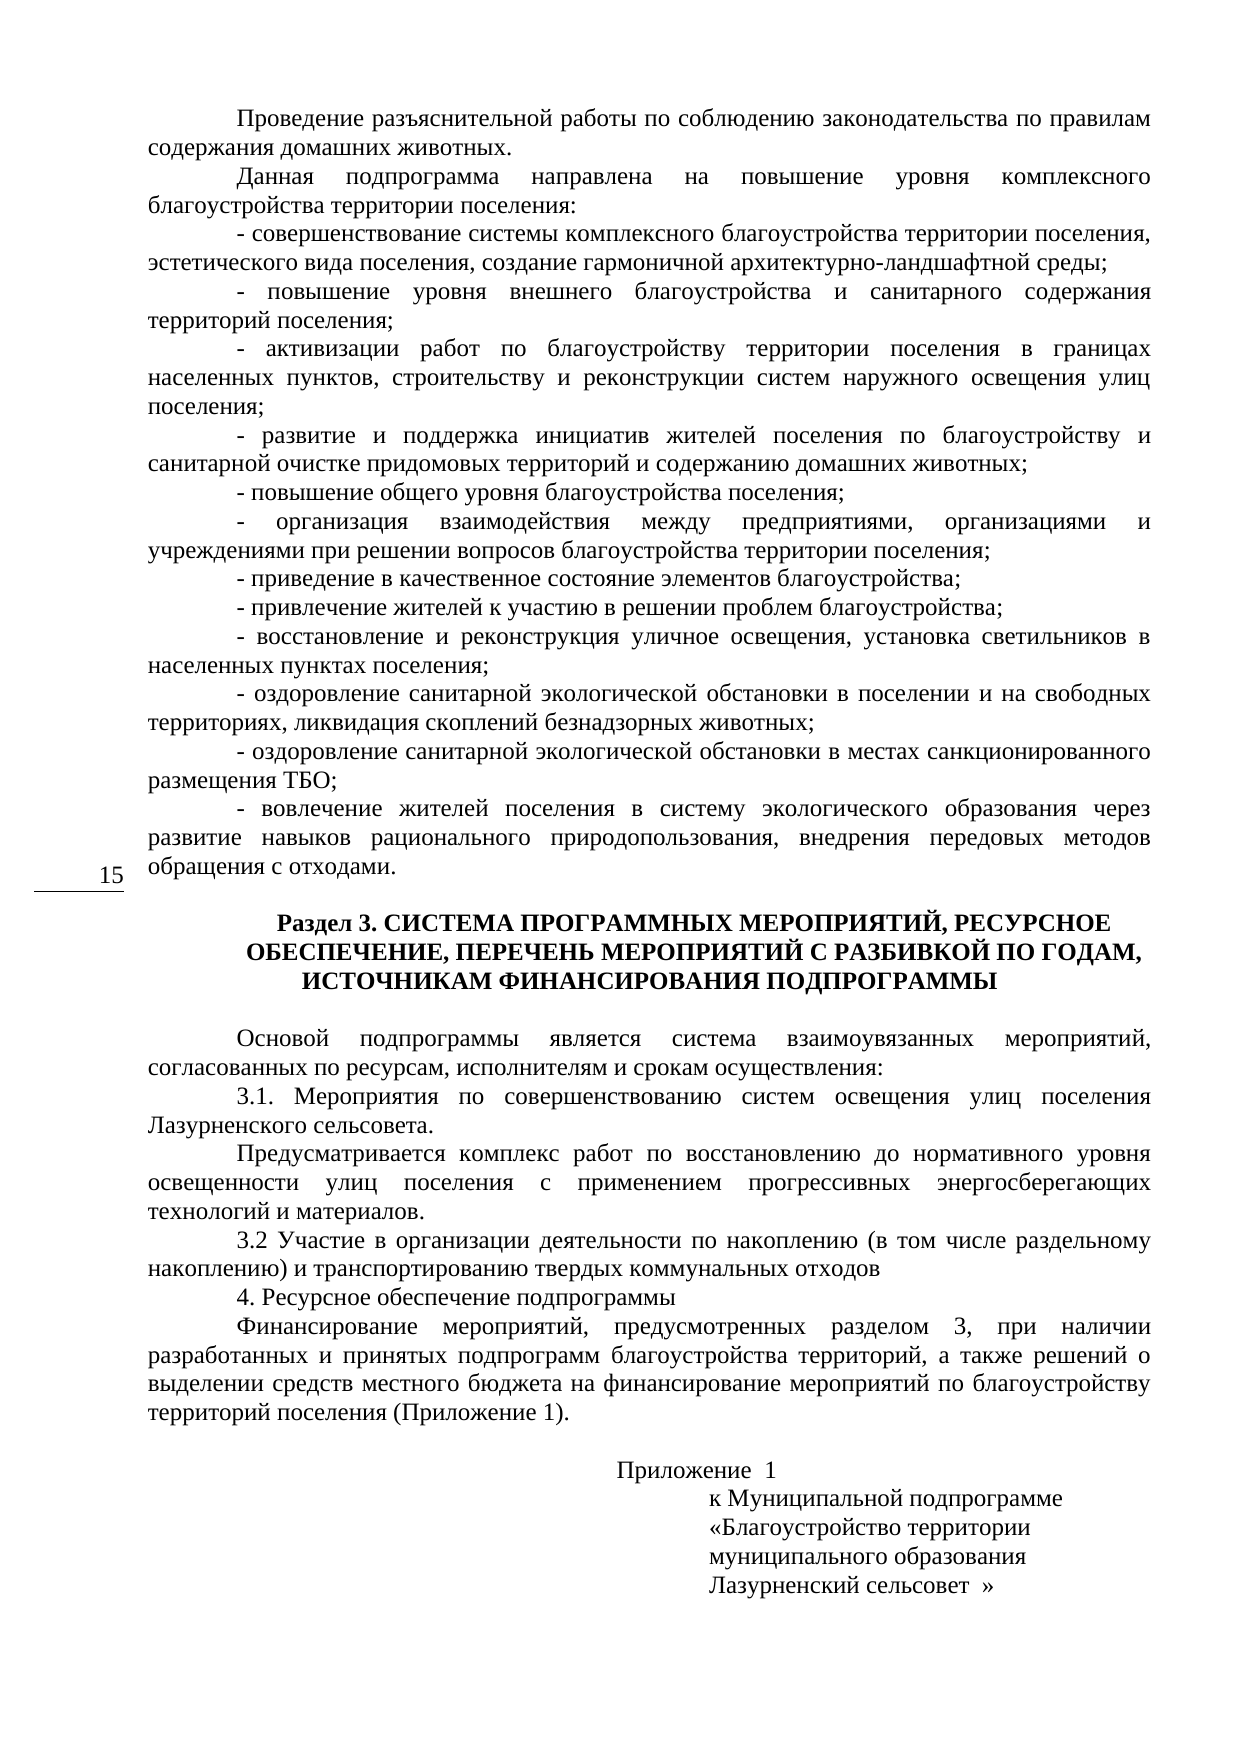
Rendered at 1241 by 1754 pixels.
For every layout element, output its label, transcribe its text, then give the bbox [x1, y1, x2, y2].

text 4. Ресурсное обеспечение подпрограммы [148, 1282, 1152, 1311]
text - оздоровление санитарной экологической обстановки в местах санкционированного размещения ТБО; [148, 736, 1152, 793]
text Основой подпрограммы является система взаимоувязанных мероприятий, согласованных по ресурсам, исполнителям и срокам осуществления: [148, 1023, 1152, 1081]
text Финансирование мероприятий, предусмотренных разделом 3, при наличии разработанных и принятых подпрограмм благоустройства территорий, а также решений о выделении средств местного бюджета на финансирование мероприятий по благоустройству территорий поселения (Приложение 1). [148, 1311, 1152, 1426]
text «Благоустройство территории муниципального образования Лазурненский сельсовет » [709, 1512, 1152, 1598]
text 3.1. Мероприятия по совершенствованию систем освещения улиц поселения Лазурненского сельсовета. [148, 1081, 1152, 1138]
text 3.2 Участие в организации деятельности по накоплению (в том числе раздельному накоплению) и транспортированию твердых коммунальных отходов [148, 1225, 1152, 1282]
text к Муниципальной подпрограмме [709, 1483, 1152, 1512]
text Приложение 1 [148, 1455, 1152, 1483]
text - повышение уровня внешнего благоустройства и санитарного содержания территорий поселения; [148, 276, 1152, 333]
text - оздоровление санитарной экологической обстановки в поселении и на свободных территориях, ликвидация скоплений безнадзорных животных; [148, 678, 1152, 736]
text - совершенствование системы комплексного благоустройства территории поселения, эстетического вида поселения, создание гармоничной архитектурно-ландшафтной среды; [148, 218, 1152, 276]
text - приведение в качественное состояние элементов благоустройства; [148, 563, 1152, 592]
text Предусматривается комплекс работ по восстановлению до нормативного уровня освещенности улиц поселения с применением прогрессивных энергосберегающих технологий и материалов. [148, 1138, 1152, 1225]
text Проведение разъяснительной работы по соблюдению законодательства по правилам содержания домашних животных. [148, 103, 1152, 161]
text - организация взаимодействия между предприятиями, организациями и учреждениями при решении вопросов благоустройства территории поселения; [148, 506, 1152, 563]
text - восстановление и реконструкция уличное освещения, установка светильников в населенных пунктах поселения; [148, 621, 1152, 678]
text Раздел 3. СИСТЕМА ПРОГРАММНЫХ МЕРОПРИЯТИЙ, РЕСУРСНОЕ [148, 908, 1152, 937]
text Данная подпрограмма направлена на повышение уровня комплексного благоустройства территории поселения: [148, 161, 1152, 218]
text - развитие и поддержка инициатив жителей поселения по благоустройству и санитарной очистке придомовых территорий и содержанию домашних животных; [148, 420, 1152, 477]
text ОБЕСПЕЧЕНИЕ, ПЕРЕЧЕНЬ МЕРОПРИЯТИЙ С РАЗБИВКОЙ ПО ГОДАМ, ИСТОЧНИКАМ ФИНАНСИРОВАНИЯ ПОДПРОГРАММЫ [148, 937, 1152, 995]
text - привлечение жителей к участию в решении проблем благоустройства; [148, 592, 1152, 621]
text - активизации работ по благоустройству территории поселения в границах населенных пунктов, строительству и реконструкции систем наружного освещения улиц поселения; [148, 333, 1152, 420]
text - повышение общего уровня благоустройства поселения; [148, 477, 1152, 506]
text - вовлечение жителей поселения в систему экологического образования через развитие навыков рационального природопользования, внедрения передовых методов обращения с отходами. [148, 793, 1152, 880]
